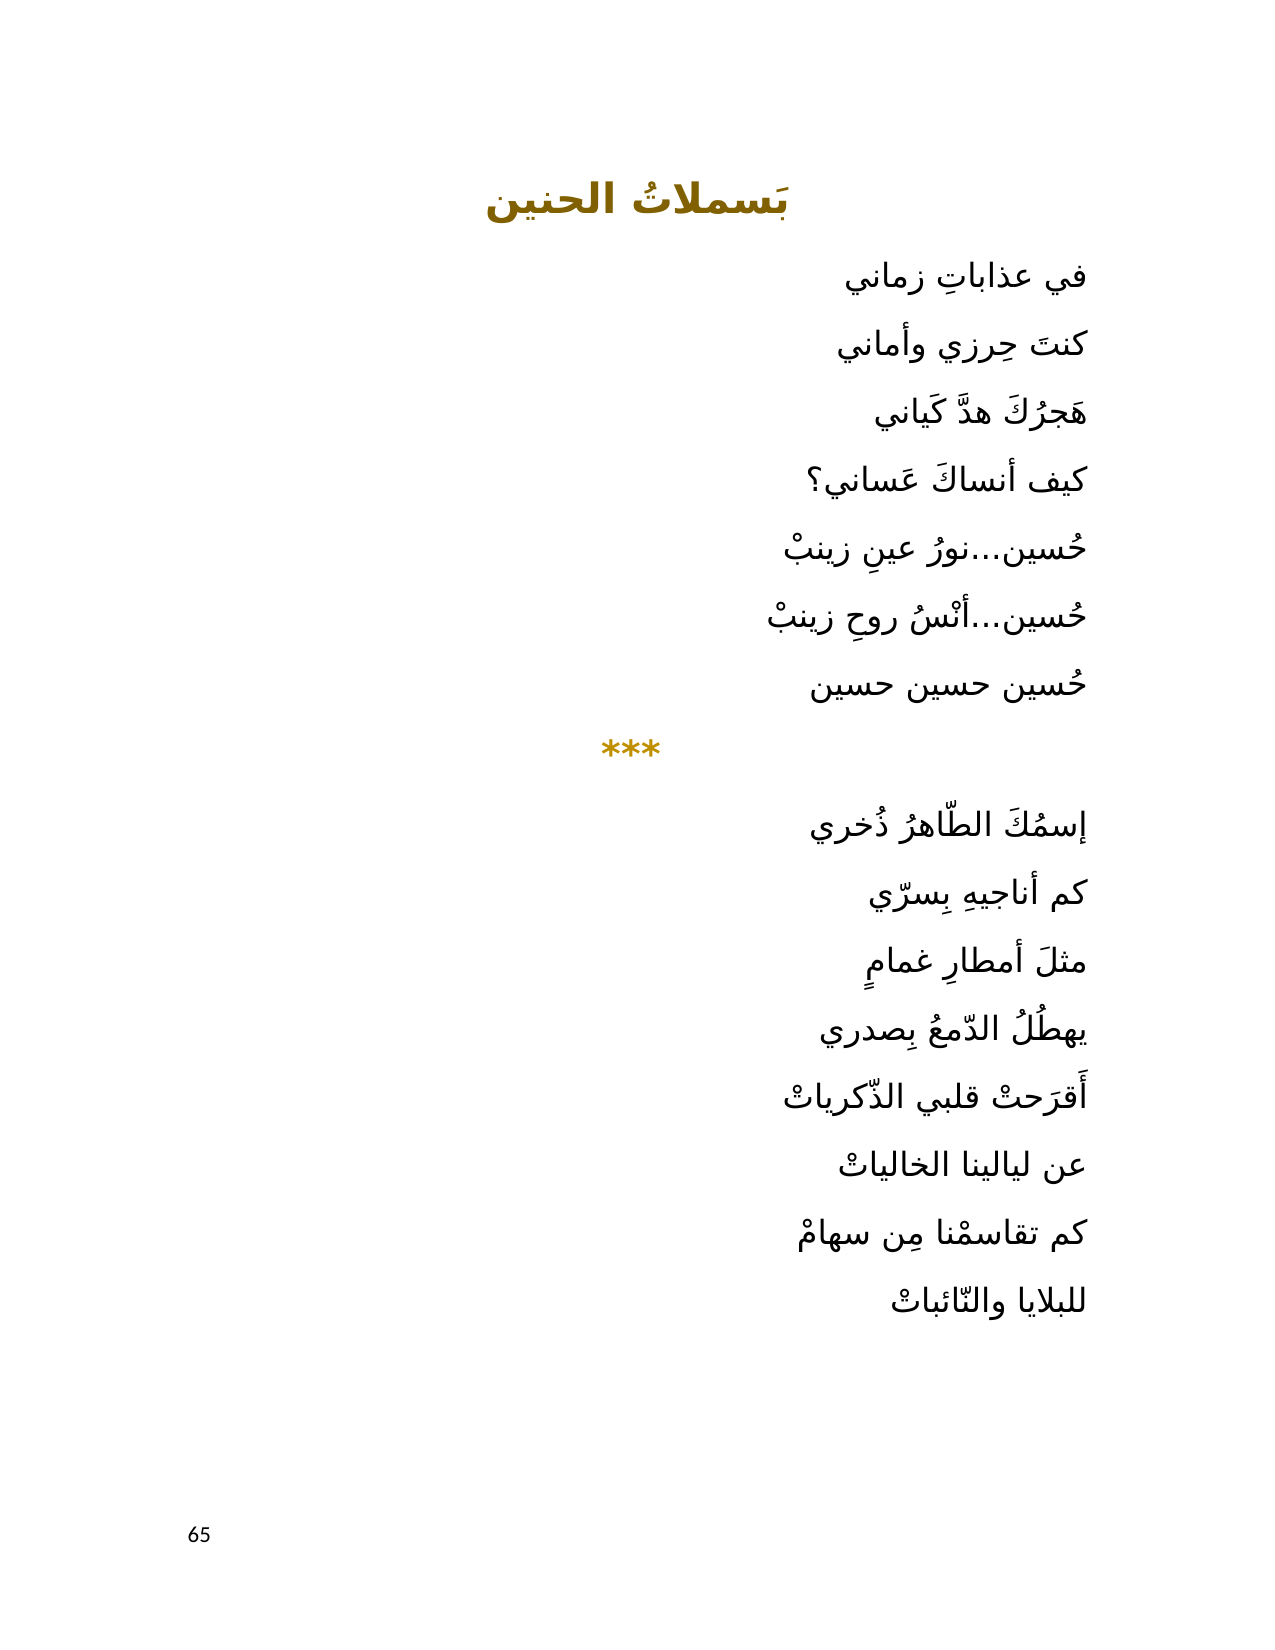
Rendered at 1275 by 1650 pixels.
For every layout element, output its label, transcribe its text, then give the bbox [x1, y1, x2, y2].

text مثلَ أمطارِ غمامٍ [187, 942, 1087, 980]
text كم تقاسمْنا مِن سهامْ [187, 1214, 1087, 1252]
text هَجرُكَ هدَّ كَياني [187, 393, 1087, 431]
text في عذاباتِ زماني [187, 257, 1087, 295]
text حُسين...نورُ عينِ زينبْ [187, 529, 1087, 567]
text *** [187, 733, 1087, 776]
text كيف أنساكَ عَساني؟ [187, 461, 1087, 499]
text عن ليالينا الخالياتْ [187, 1146, 1087, 1184]
subtitle بَسملاتُ الحنين [187, 175, 1087, 223]
text للبلايا والنّائباتْ [187, 1282, 1087, 1321]
text إسمُكَ الطّاهرُ ذُخري [187, 806, 1087, 844]
text حُسين...أنْسُ روحِ زينبْ [187, 597, 1087, 636]
text يهطُلُ الدّمعُ بِصدري [187, 1009, 1087, 1048]
text حُسين حسين حسين [187, 665, 1087, 703]
text كم أناجيهِ بِسرّي [187, 873, 1087, 912]
text أَقرَحتْ قلبي الذّكرياتْ [187, 1078, 1087, 1116]
text كنتَ حِرزي وأماني [187, 324, 1087, 363]
